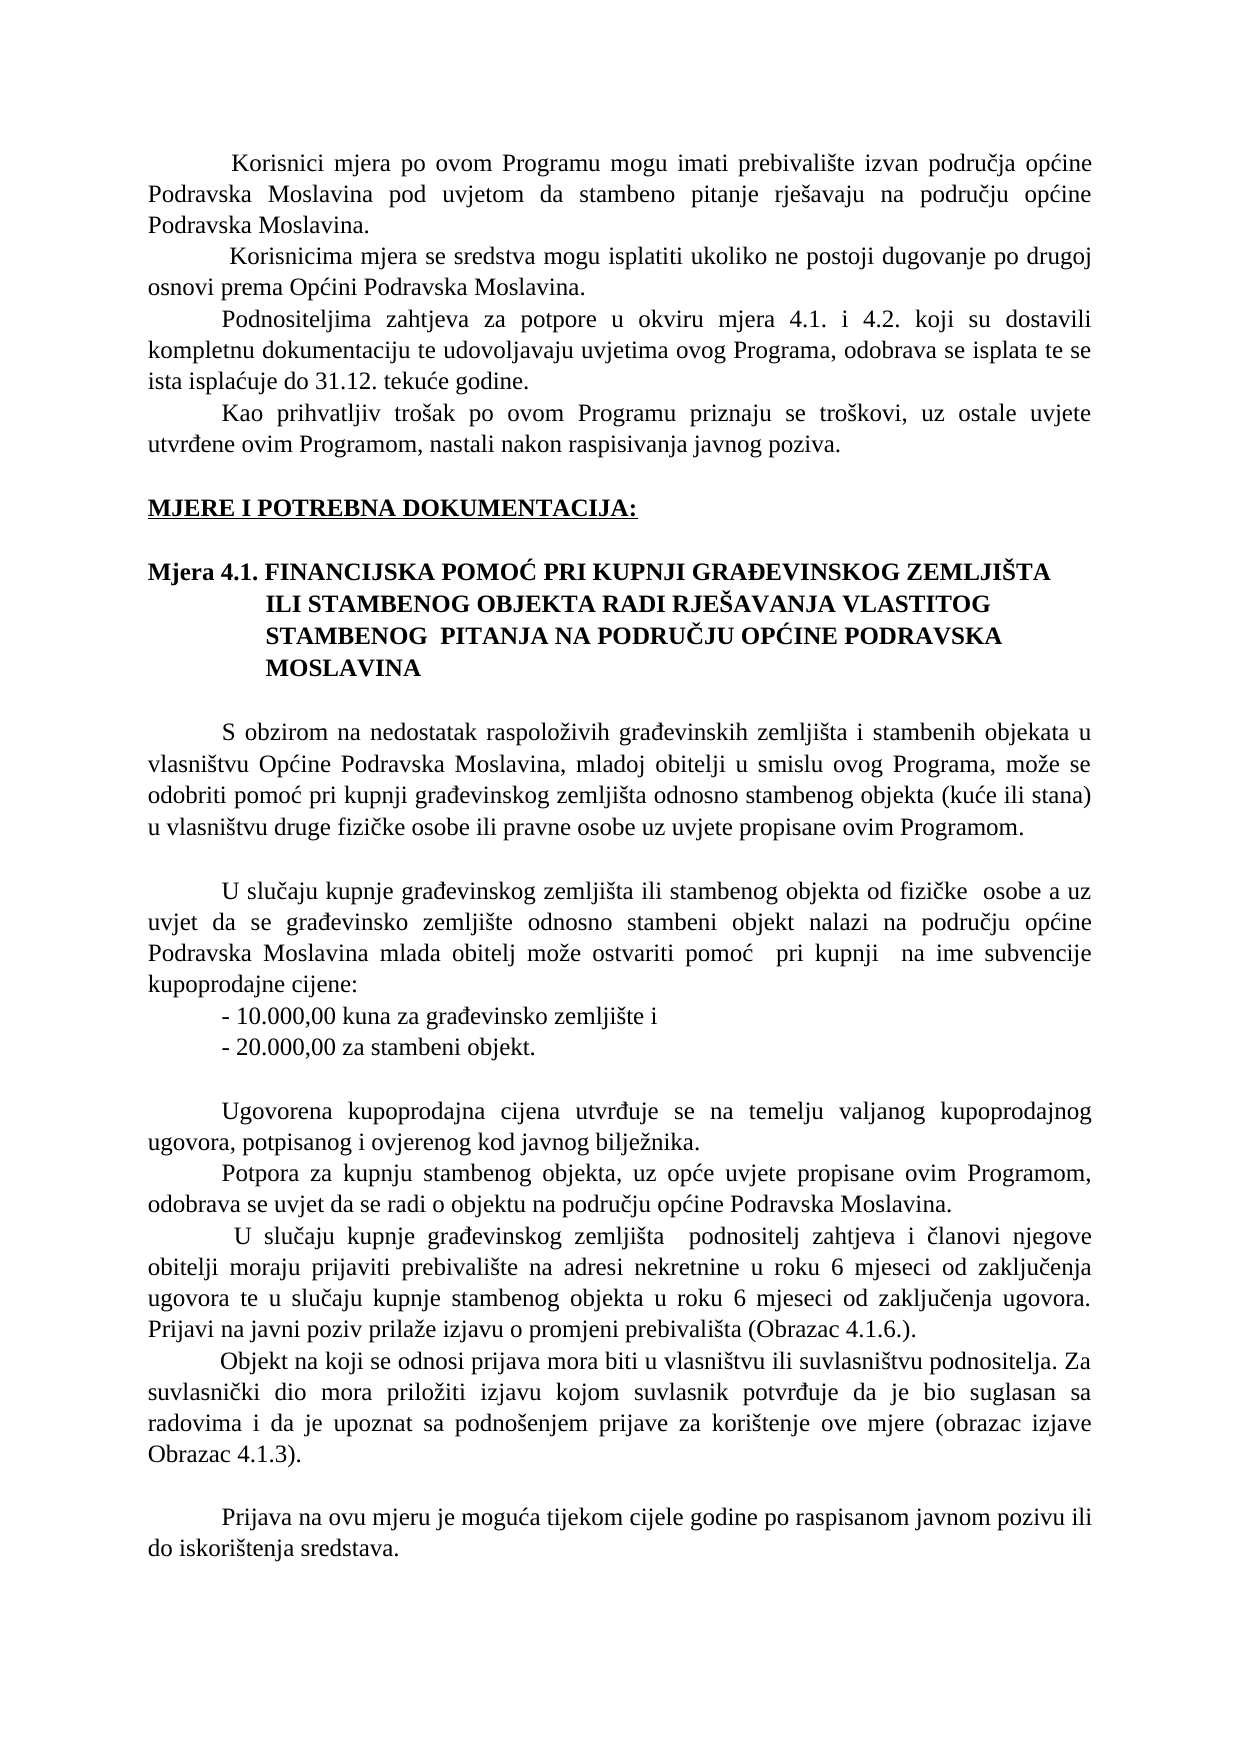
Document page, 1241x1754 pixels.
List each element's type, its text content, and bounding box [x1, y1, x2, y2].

text U slučaju kupnje građevinskog zemljišta ili stambenog objekta od fizičke osobe a uz uvjet da se građevinsko zemljište odnosno stambeni objekt nalazi na području općine Podravska Moslavina mlada obitelj može ostvariti pomoć pri kupnji na ime subvencije kupoprodajne cijene: [148, 876, 1093, 998]
text - 20.000,00 za stambeni objekt. [148, 1032, 1093, 1061]
text Potpora za kupnju stambenog objekta, uz opće uvjete propisane ovim Programom, odobrava se uvjet da se radi o objektu na području općine Podravska Moslavina. [148, 1158, 1093, 1218]
text - 10.000,00 kuna za građevinsko zemljište i [148, 1001, 1093, 1029]
text Podnositeljima zahtjeva za potpore u okviru mjera 4.1. i 4.2. koji su dostavili kompletnu dokumentaciju te udovoljavaju uvjetima ovog Programa, odobrava se isplata te se ista isplaćuje do 31.12. tekuće godine. [148, 304, 1093, 395]
text Mjera 4.1. FINANCIJSKA POMOĆ PRI KUPNJI GRAĐEVINSKOG ZEMLJIŠTA [148, 557, 1092, 586]
text Objekt na koji se odnosi prijava mora biti u vlasništvu ili suvlasništvu podnositelja. Za suvlasnički dio mora priložiti izjavu kojom suvlasnik potvrđuje da je bio suglasan sa radovima i da je upoznat sa podnošenjem prijave za korištenje ove mjere (obrazac izjave Obrazac 4.1.3). [148, 1346, 1093, 1468]
text Korisnicima mjera se sredstva mogu isplatiti ukoliko ne postoji dugovanje po drugoj osnovi prema Općini Podravska Moslavina. [148, 241, 1093, 301]
text Korisnici mjera po ovom Programu mogu imati prebivalište izvan područja općine Podravska Moslavina pod uvjetom da stambeno pitanje rješavaju na području općine Podravska Moslavina. [148, 148, 1093, 238]
text S obzirom na nedostatak raspoloživih građevinskih zemljišta i stambenih objekata u vlasništvu Općine Podravska Moslavina, mladoj obitelji u smislu ovog Programa, može se odobriti pomoć pri kupnji građevinskog zemljišta odnosno stambenog objekta (kuće ili stana) u vlasništvu druge fizičke osobe ili pravne osobe uz uvjete propisane ovim Programom. [148, 717, 1092, 841]
text U slučaju kupnje građevinskog zemljišta podnositelj zahtjeva i članovi njegove obitelji moraju prijaviti prebivalište na adresi nekretnine u roku 6 mjeseci od zaključenja ugovora te u slučaju kupnje stambenog objekta u roku 6 mjeseci od zaključenja ugovora. Prijavi na javni poziv prilaže izjavu o promjeni prebivališta (Obrazac 4.1.6.). [148, 1221, 1093, 1343]
text MJERE I POTREBNA DOKUMENTACIJA: [148, 493, 1092, 521]
text ILI STAMBENOG OBJEKTA RADI RJEŠAVANJA VLASTITOG [221, 589, 1092, 618]
text MOSLAVINA [221, 653, 1092, 682]
text Kao prihvatljiv trošak po ovom Programu priznaju se troškovi, uz ostale uvjete utvrđene ovim Programom, nastali nakon raspisivanja javnog poziva. [148, 398, 1093, 458]
text Prijava na ovu mjeru je moguća tijekom cijele godine po raspisanom javnom pozivu ili do iskorištenja sredstava. [148, 1502, 1093, 1562]
text Ugovorena kupoprodajna cijena utvrđuje se na temelju valjanog kupoprodajnog ugovora, potpisanog i ovjerenog kod javnog bilježnika. [148, 1096, 1093, 1156]
text STAMBENOG PITANJA NA PODRUČJU OPĆINE PODRAVSKA [221, 621, 1092, 650]
